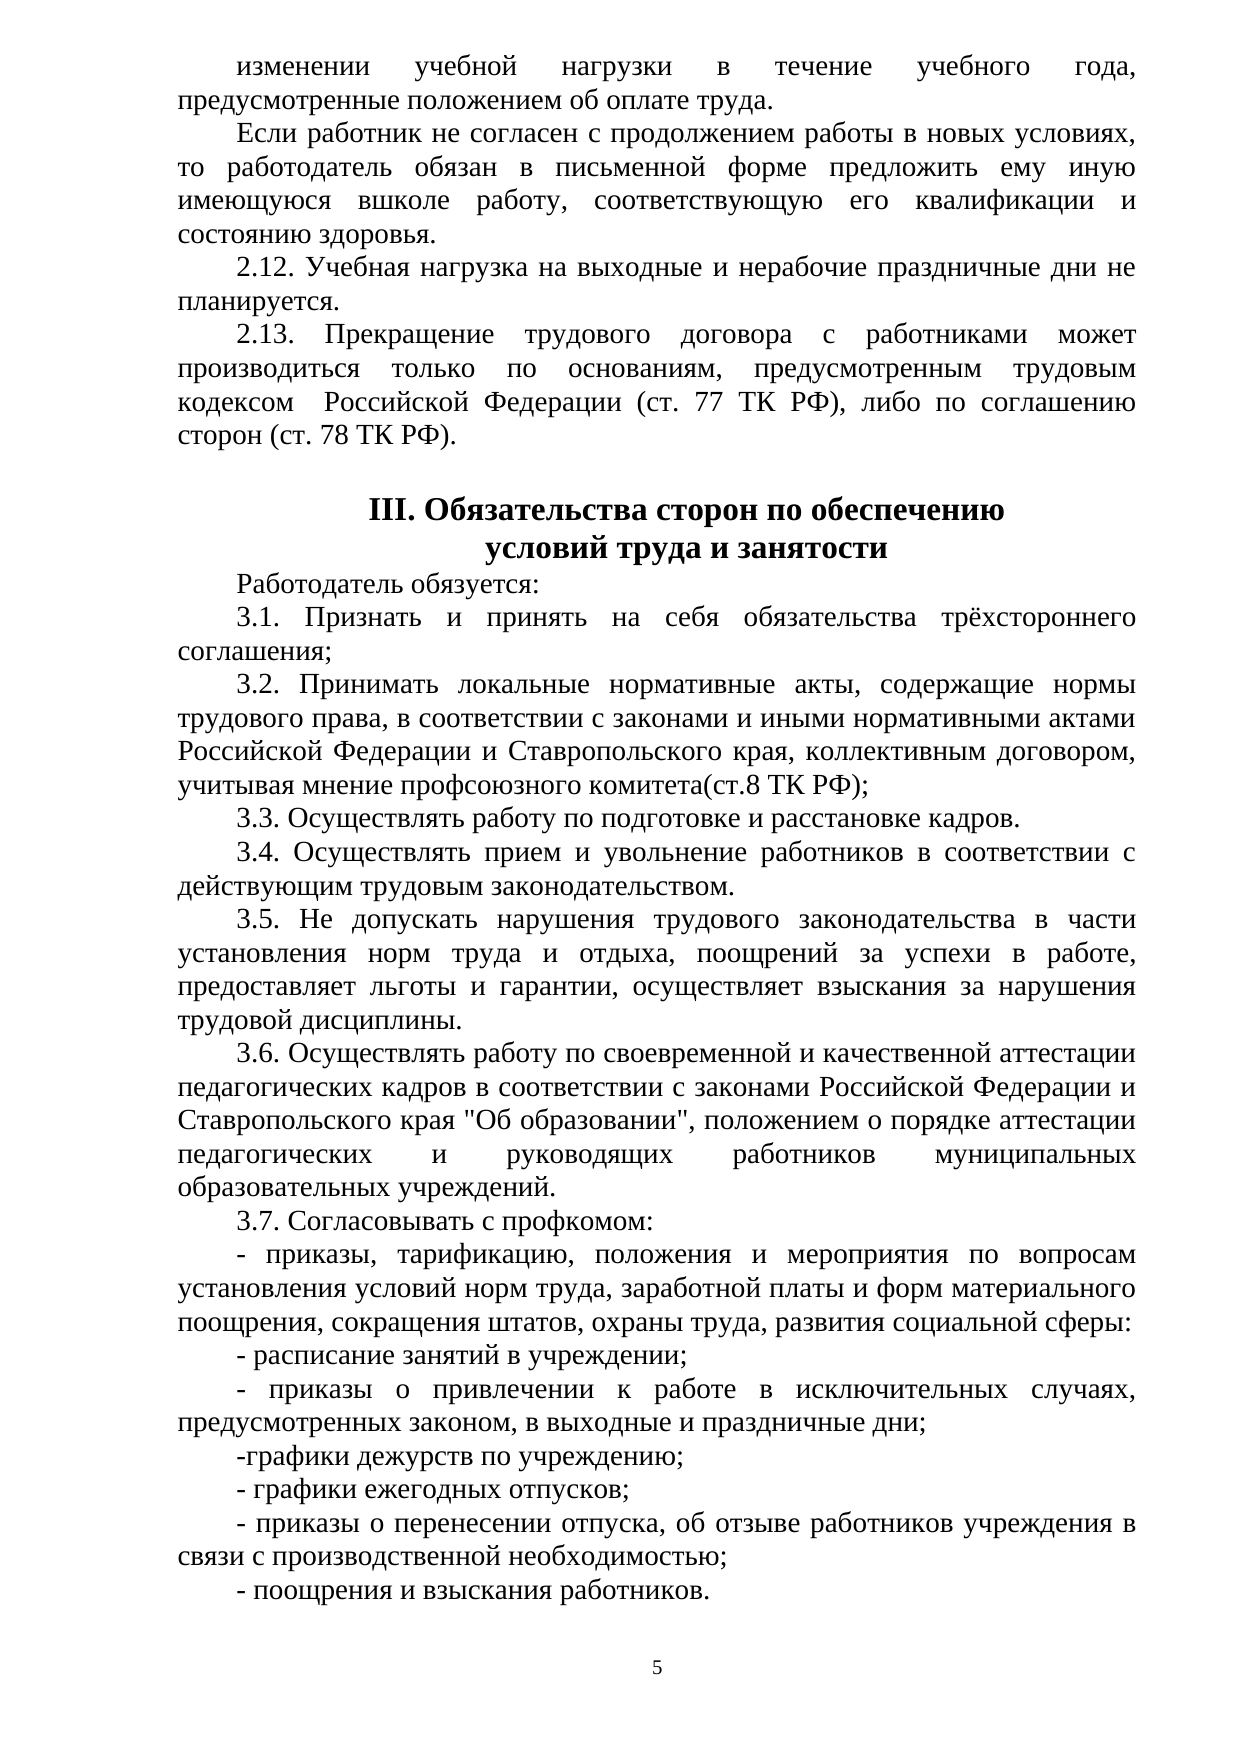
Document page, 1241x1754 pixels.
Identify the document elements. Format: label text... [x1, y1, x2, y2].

text - расписание занятий в учреждении; [177, 1337, 1137, 1371]
text 2.13. Прекращение трудового договора с работниками может производиться только по основаниям, предусмотренным трудовым кодексом Российской Федерации (ст. 77 ТК РФ), либо по соглашению сторон (ст. 78 ТК РФ). [177, 317, 1137, 451]
text условий труда и занятости [177, 527, 1137, 566]
text 3.3. Осуществлять работу по подготовке и расстановке кадров. [177, 801, 1137, 834]
text - приказы, тарификацию, положения и мероприятия по вопросам установления условий норм труда, заработной платы и форм материального поощрения, сокращения штатов, охраны труда, развития социальной сферы: [177, 1237, 1137, 1337]
text 2.12. Учебная нагрузка на выходные и нерабочие праздничные дни не планируется. [177, 249, 1137, 317]
text - графики ежегодных отпусков; [177, 1471, 1137, 1505]
text 3.6. Осуществлять работу по своевременной и качественной аттестации педагогических кадров в соответствии с законами Российской Федерации и Ставропольского края "Об образовании", положением о порядке аттестации педагогических и руководящих работников муниципальных образовательных учреждений. [177, 1035, 1137, 1203]
text - поощрения и взыскания работников. [177, 1572, 1137, 1606]
text 3.7. Согласовывать с профкомом: [177, 1203, 1137, 1237]
text изменении учебной нагрузки в течение учебного года, предусмотренные положением об оплате труда. [177, 48, 1137, 115]
text 3.4. Осуществлять прием и увольнение работников в соответствии с действующим трудовым законодательством. [177, 834, 1137, 901]
text III. Обязательства сторон по обеспечению [177, 489, 1137, 527]
text Работодатель обязуется: [177, 566, 1137, 599]
text -графики дежурств по учреждению; [177, 1438, 1137, 1471]
text Если работник не согласен с продолжением работы в новых условиях, то работодатель обязан в письменной форме предложить ему иную имеющуюся вшколе работу, соответствующую его квалификации и состоянию здоровья. [177, 115, 1137, 249]
text 3.1. Признать и принять на себя обязательства трёхстороннего соглашения; [177, 599, 1137, 666]
text - приказы о привлечении к работе в исключительных случаях, предусмотренных законом, в выходные и праздничные дни; [177, 1371, 1137, 1438]
text 3.5. Не допускать нарушения трудового законодательства в части установления норм труда и отдыха, поощрений за успехи в работе, предоставляет льготы и гарантии, осуществляет взыскания за нарушения трудовой дисциплины. [177, 901, 1137, 1035]
text 3.2. Принимать локальные нормативные акты, содержащие нормы трудового права, в соответствии с законами и иными нормативными актами Российской Федерации и Ставропольского края, коллективным договором, учитывая мнение профсоюзного комитета(ст.8 ТК РФ); [177, 666, 1137, 801]
text - приказы о перенесении отпуска, об отзыве работников учреждения в связи с производственной необходимостью; [177, 1505, 1137, 1572]
